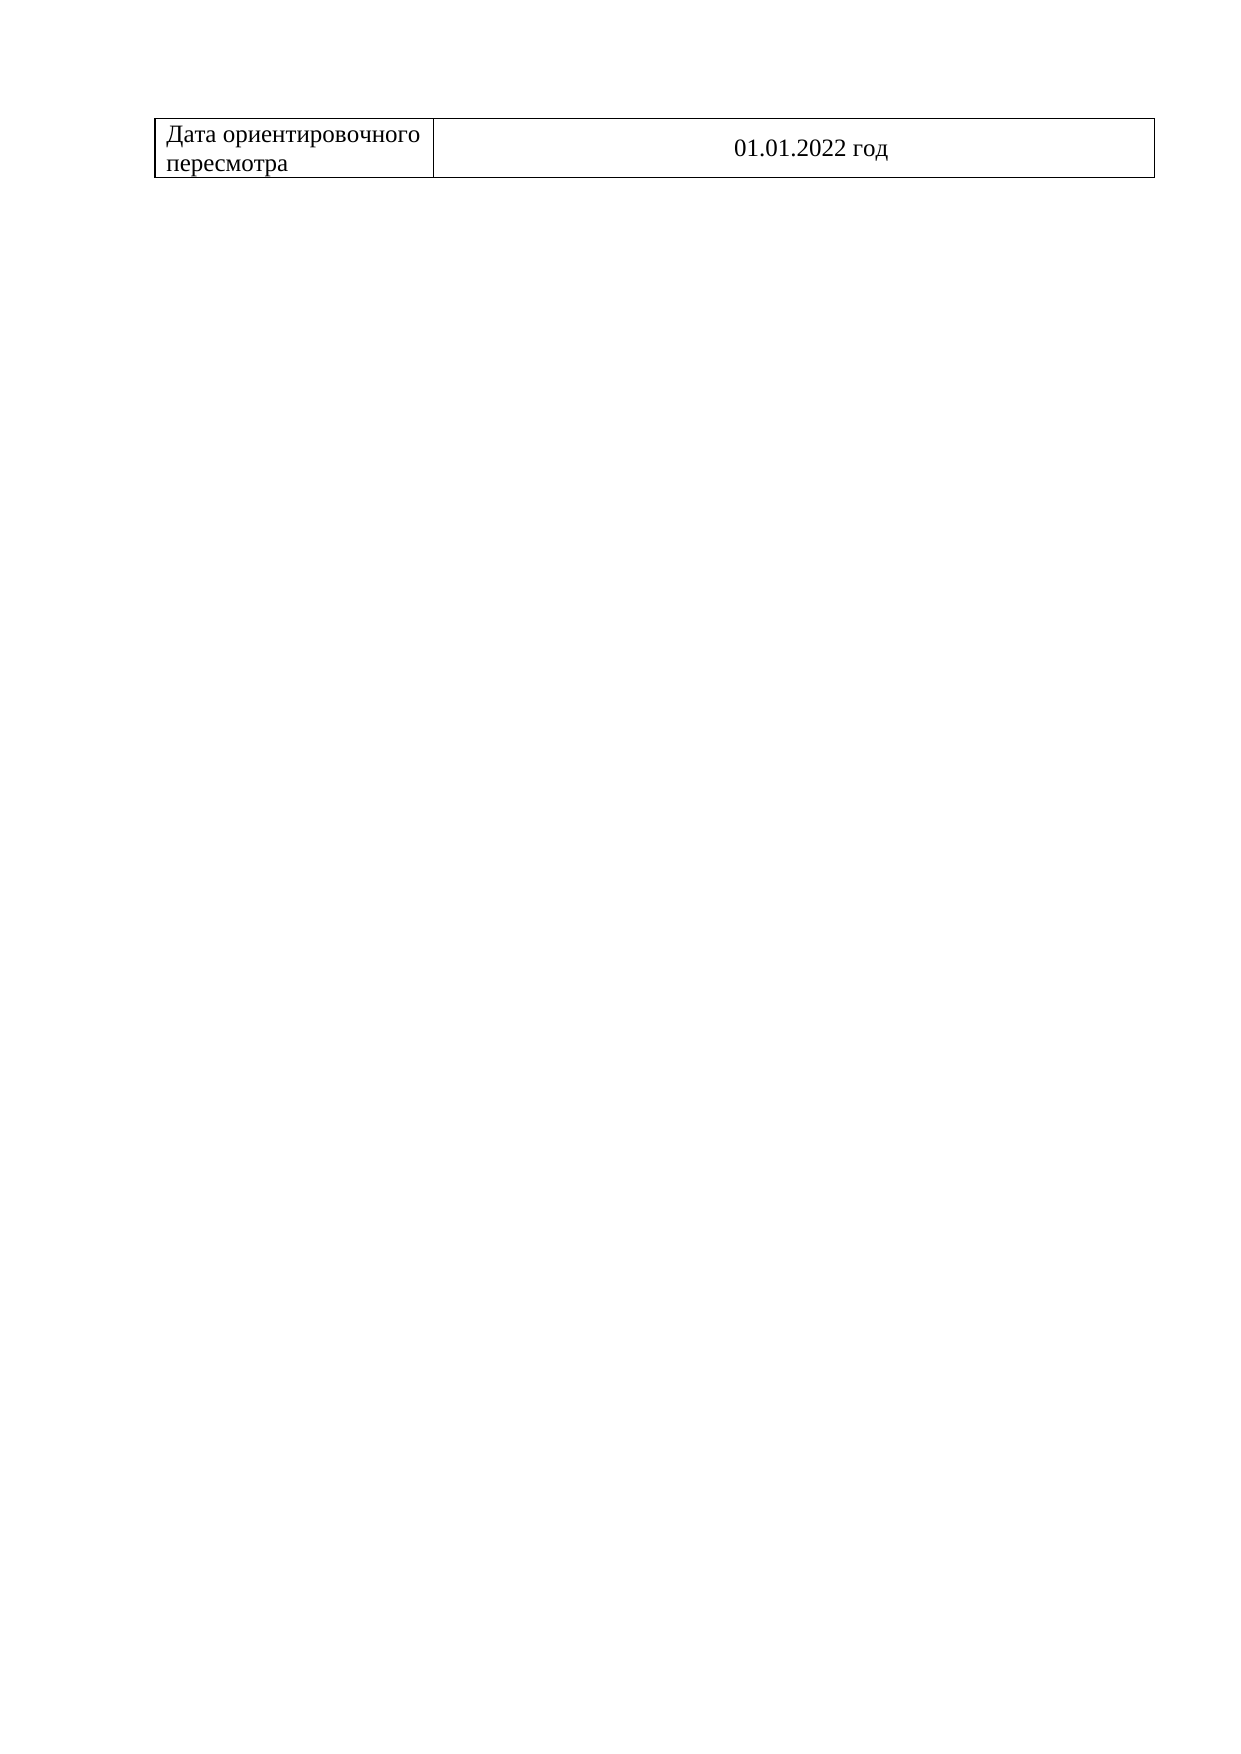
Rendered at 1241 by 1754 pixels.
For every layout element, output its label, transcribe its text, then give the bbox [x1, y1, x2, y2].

table_cell Дата ориентировочного пересмотра [156, 119, 433, 177]
table_cell 01.01.2022 год [434, 119, 1154, 177]
